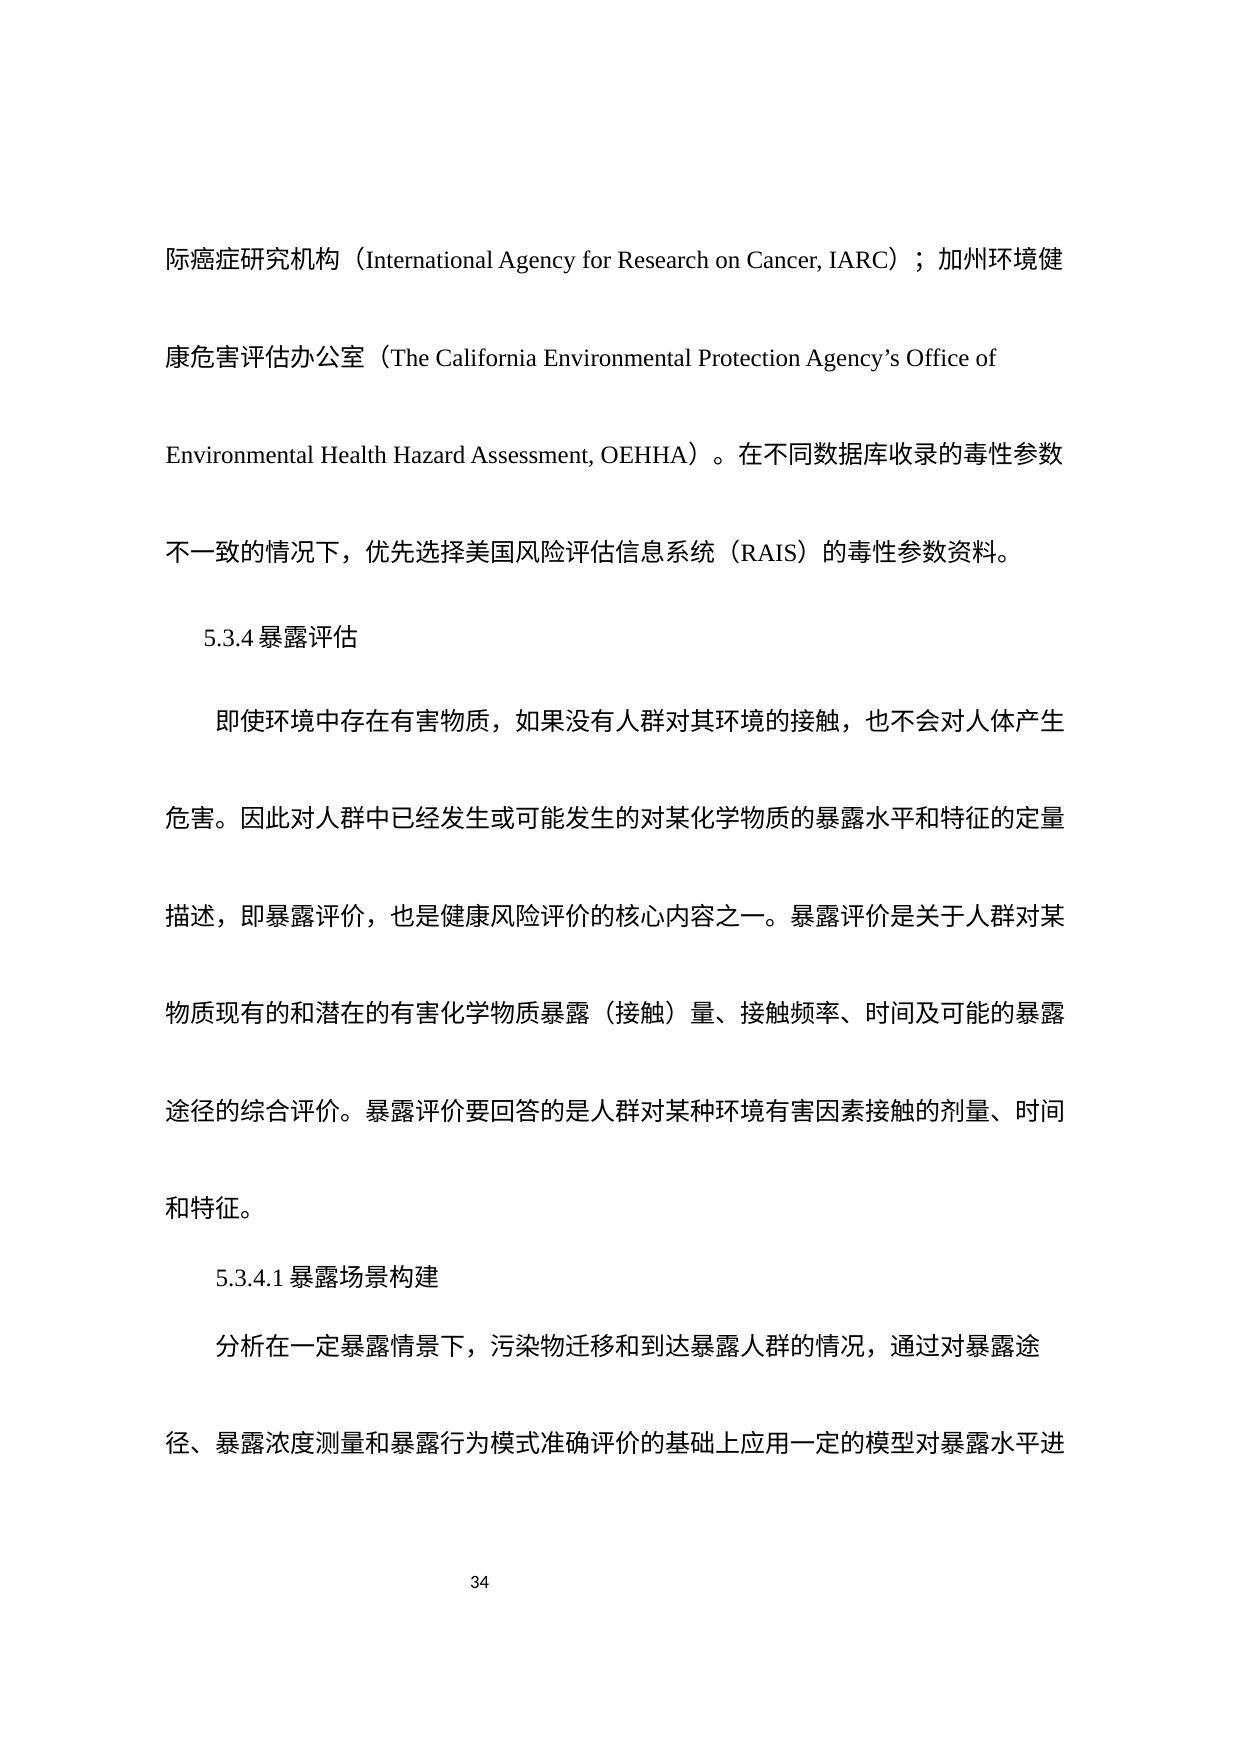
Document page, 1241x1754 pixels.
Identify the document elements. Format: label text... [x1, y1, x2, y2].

text 5.3.4.1暴露场景构建 [165, 1257, 1075, 1294]
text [165, 1312, 1075, 1474]
subtitle 5.3.4暴露评估 [203, 617, 1075, 654]
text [165, 226, 1075, 583]
text 即使环境中存在有害物质，如果没有人群对其环境的接触，也不会对人体产生危害。因此对人群中已经发生或可能发生的对某化学物质的暴露水平和特征的定量描述，即暴露评价，也是健康风险评价的核心内容之一。暴露评价是关于人群对某物质现有的和潜在的有害化学物质暴露（接触）量、接触频率、时间及可能的暴露途径的综合评价。暴露评价要回答的是人群对某种环境有害因素接触的剂量、时间和特征。 [165, 688, 1075, 1241]
